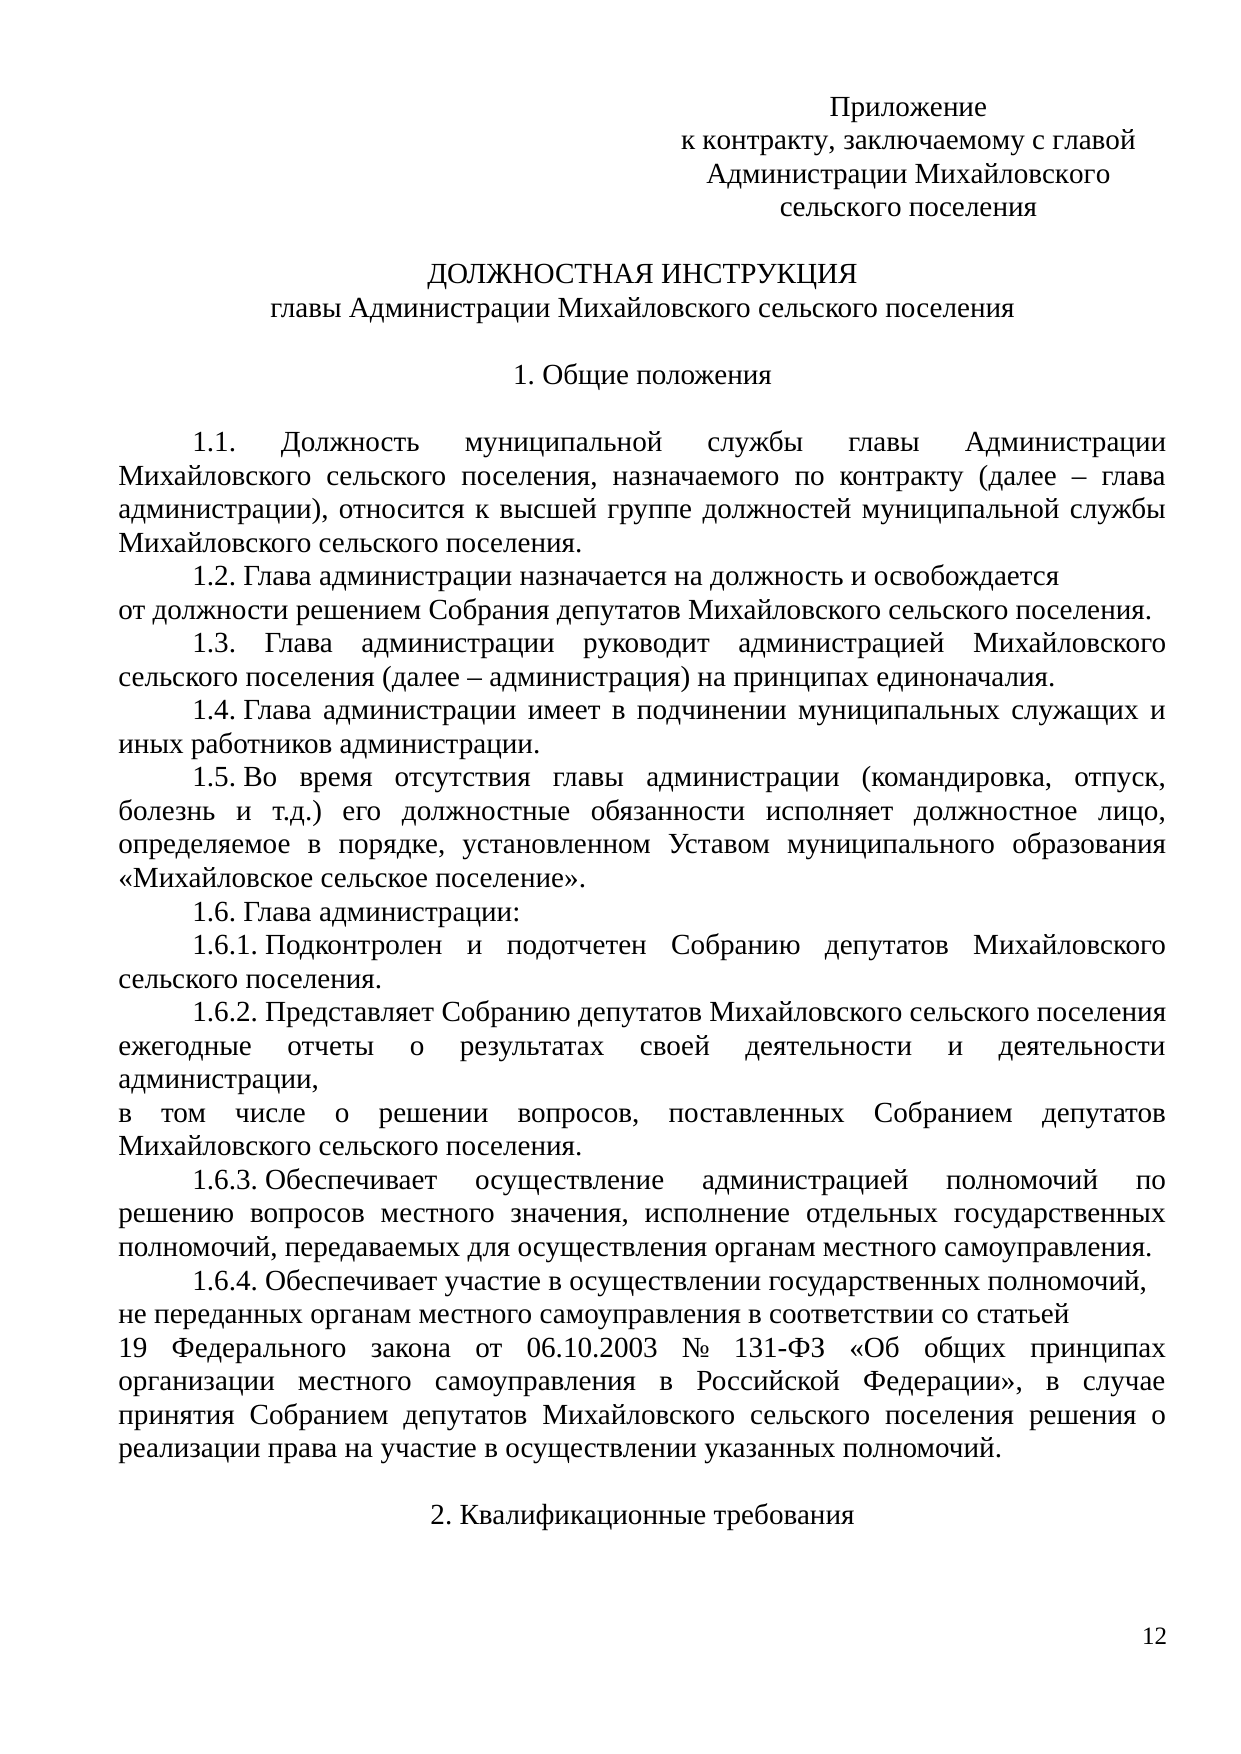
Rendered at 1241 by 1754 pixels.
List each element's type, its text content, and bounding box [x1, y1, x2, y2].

text 1.1. Должность муниципальной службы главы Администрации Михайловского сельского поселения, назначаемого по контракту (далее – глава администрации), относится к высшей группе должностей муниципальной службы Михайловского сельского поселения. [118, 424, 1167, 558]
text главы Администрации Михайловского сельского поселения [118, 290, 1167, 323]
text 1.6.2. Представляет Собранию депутатов Михайловского сельского поселения ежегодные отчеты о результатах своей деятельности и деятельности администрации, в том числе о решении вопросов, поставленных Собранием депутатов Михайловского сельского поселения. [118, 994, 1167, 1162]
text 1. Общие положения [118, 357, 1167, 391]
text 1.2. Глава администрации назначается на должность и освобождается от должности решением Собрания депутатов Михайловского сельского поселения. [118, 558, 1167, 625]
text 1.5. Во время отсутствия главы администрации (командировка, отпуск, болезнь и т.д.) его должностные обязанности исполняет должностное лицо, определяемое в порядке, установленном Уставом муниципального образования «Михайловское сельское поселение». [118, 759, 1167, 894]
text 1.6.3. Обеспечивает осуществление администрацией полномочий по решению вопросов местного значения, исполнение отдельных государственных полномочий, передаваемых для осуществления органам местного самоуправления. [118, 1162, 1167, 1263]
text 1.6.1. Подконтролен и подотчетен Собранию депутатов Михайловского сельского поселения. [118, 927, 1167, 994]
text 1.4. Глава администрации имеет в подчинении муниципальных служащих и иных работников администрации. [118, 692, 1167, 759]
text Приложение [650, 89, 1167, 122]
text ДОЛЖНОСТНАЯ ИНСТРУКЦИЯ [118, 256, 1167, 290]
text 1.3. Глава администрации руководит администрацией Михайловского сельского поселения (далее – администрация) на принципах единоначалия. [118, 625, 1167, 692]
text 1.6. Глава администрации: [118, 894, 1167, 927]
text 1.6.4. Обеспечивает участие в осуществлении государственных полномочий, не переданных органам местного самоуправления в соответствии со статьей 19 Федерального закона от 06.10.2003 № 131-ФЗ «Об общих принципах организации местного самоуправления в Российской Федерации», в случае принятия Собранием депутатов Михайловского сельского поселения решения о реализации права на участие в осуществлении указанных полномочий. [118, 1263, 1167, 1464]
text к контракту, заключаемому с главой Администрации Михайловского сельского поселения [650, 122, 1167, 223]
text 2. Квалификационные требования [118, 1497, 1167, 1531]
